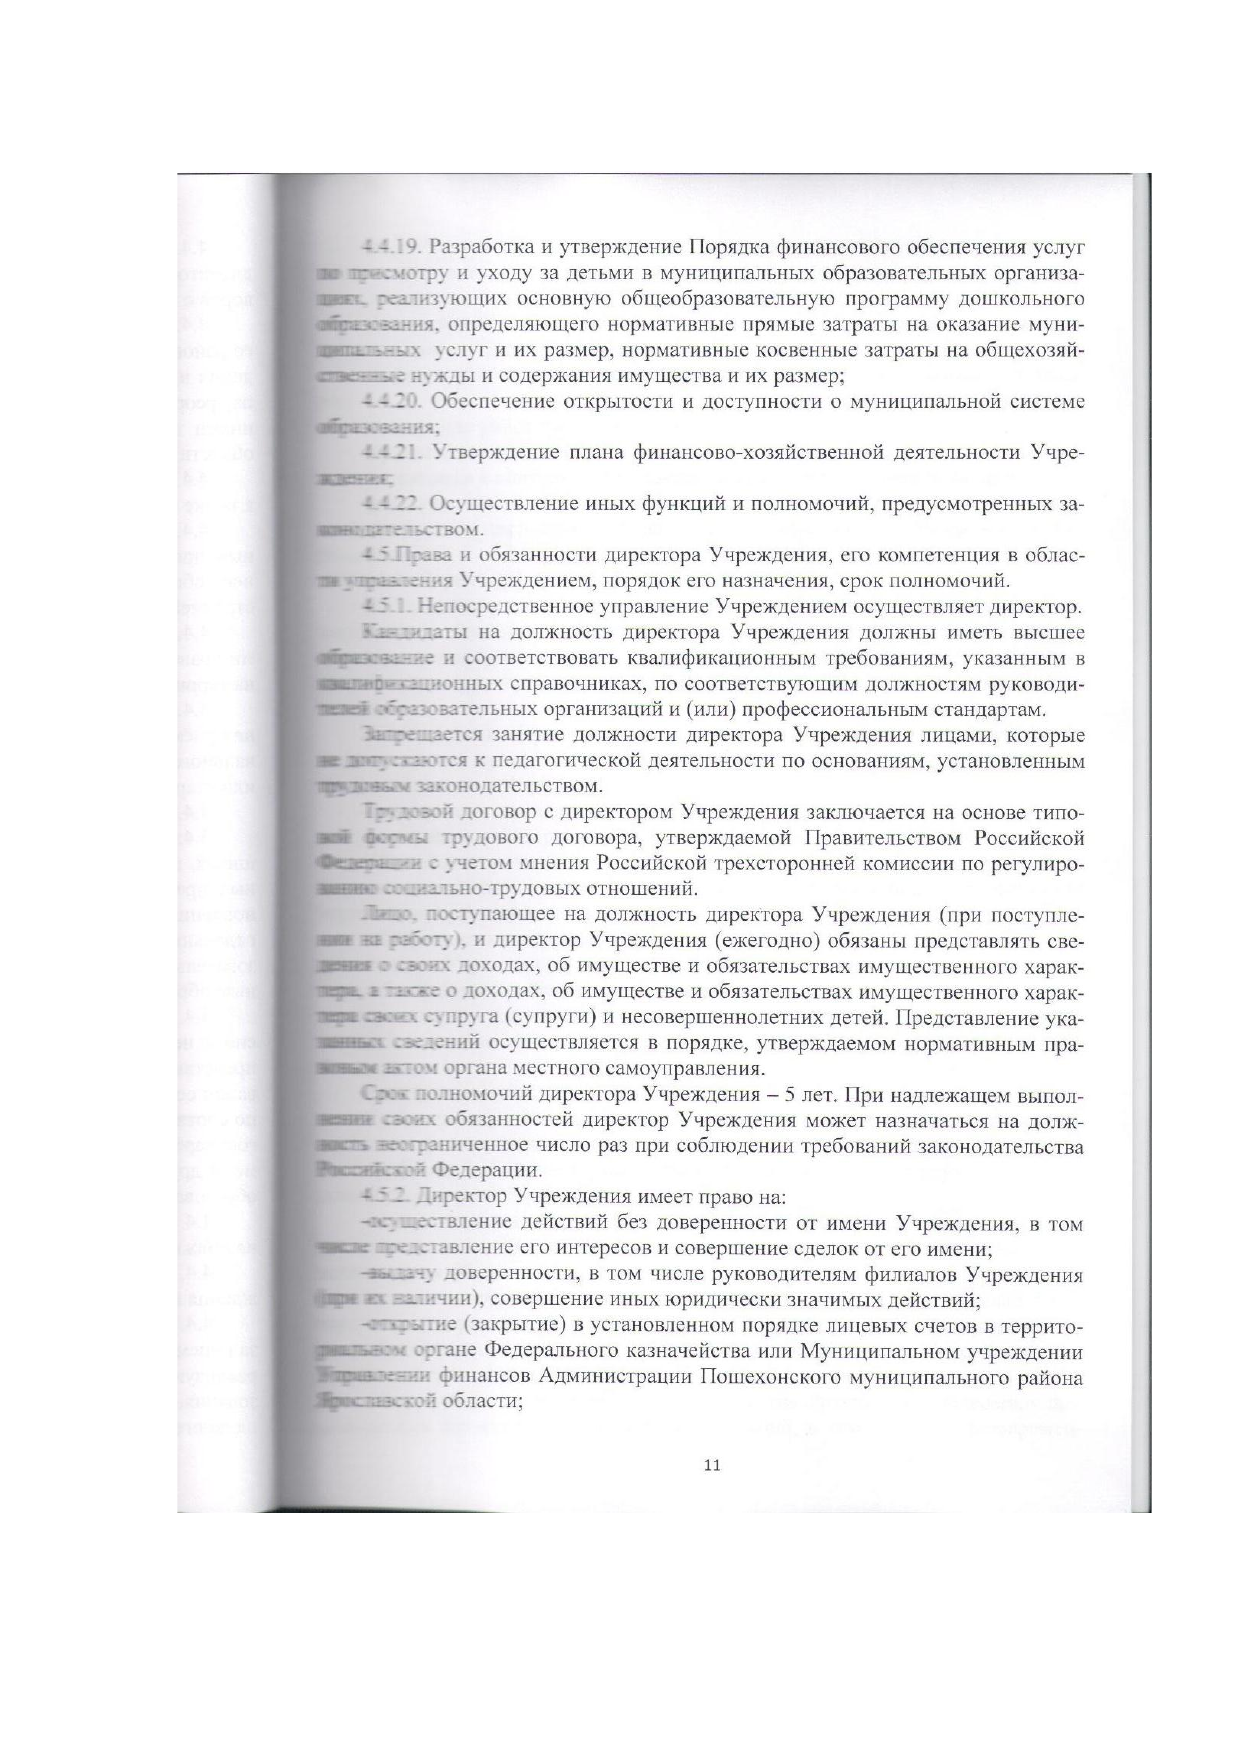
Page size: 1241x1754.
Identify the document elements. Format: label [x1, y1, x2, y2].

picture [177, 171, 1152, 1513]
